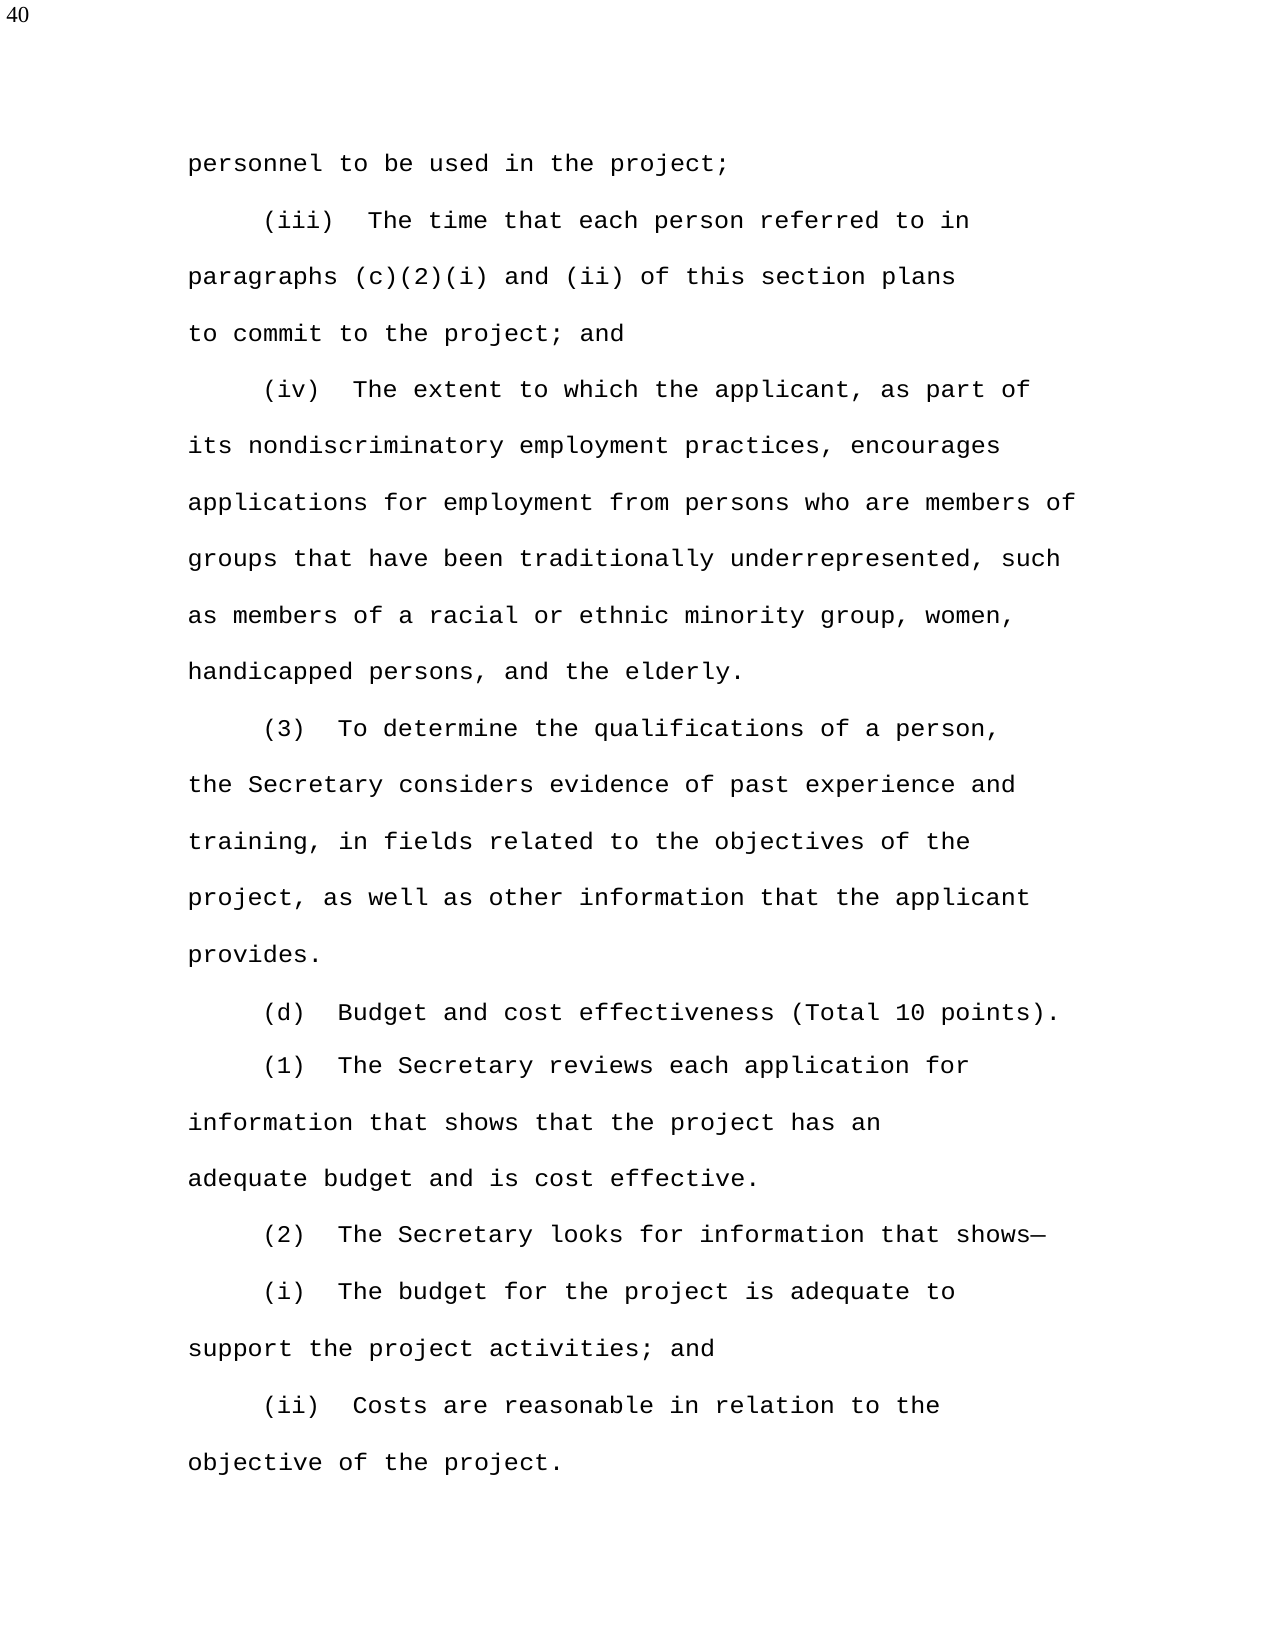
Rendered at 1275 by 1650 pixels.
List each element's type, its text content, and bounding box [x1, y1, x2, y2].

list The extent to which the applicant, as part of its nondiscriminatory employment practices, encourages applications for employment from persons who are members of groups that have been traditionally underrepresented, such as members of a racial or ethnic minority group, women, handicapped persons, and the elderly. [187, 377, 1088, 687]
list Costs are reasonable in relation to the objective of the project. [187, 1393, 1088, 1478]
list The Secretary looks for information that shows— [262, 1223, 1242, 1250]
list The budget for the project is adequate to support the project activities; and [187, 1279, 1073, 1363]
list The time that each person referred to in paragraphs (c)(2)(i) and (ii) of this section plans to commit to the project; and [187, 208, 998, 348]
list Budget and cost effectiveness (Total 10 points). [262, 998, 1242, 1026]
text personnel to be used in the project; [187, 151, 1242, 178]
list The Secretary reviews each application for information that shows that the project has an adequate budget and is cost effective. [187, 1053, 1013, 1193]
list To determine the qualifications of a person, the Secretary considers evidence of past experience and training, in fields related to the objectives of the project, as well as other information that the applicant provides. [187, 716, 1058, 969]
